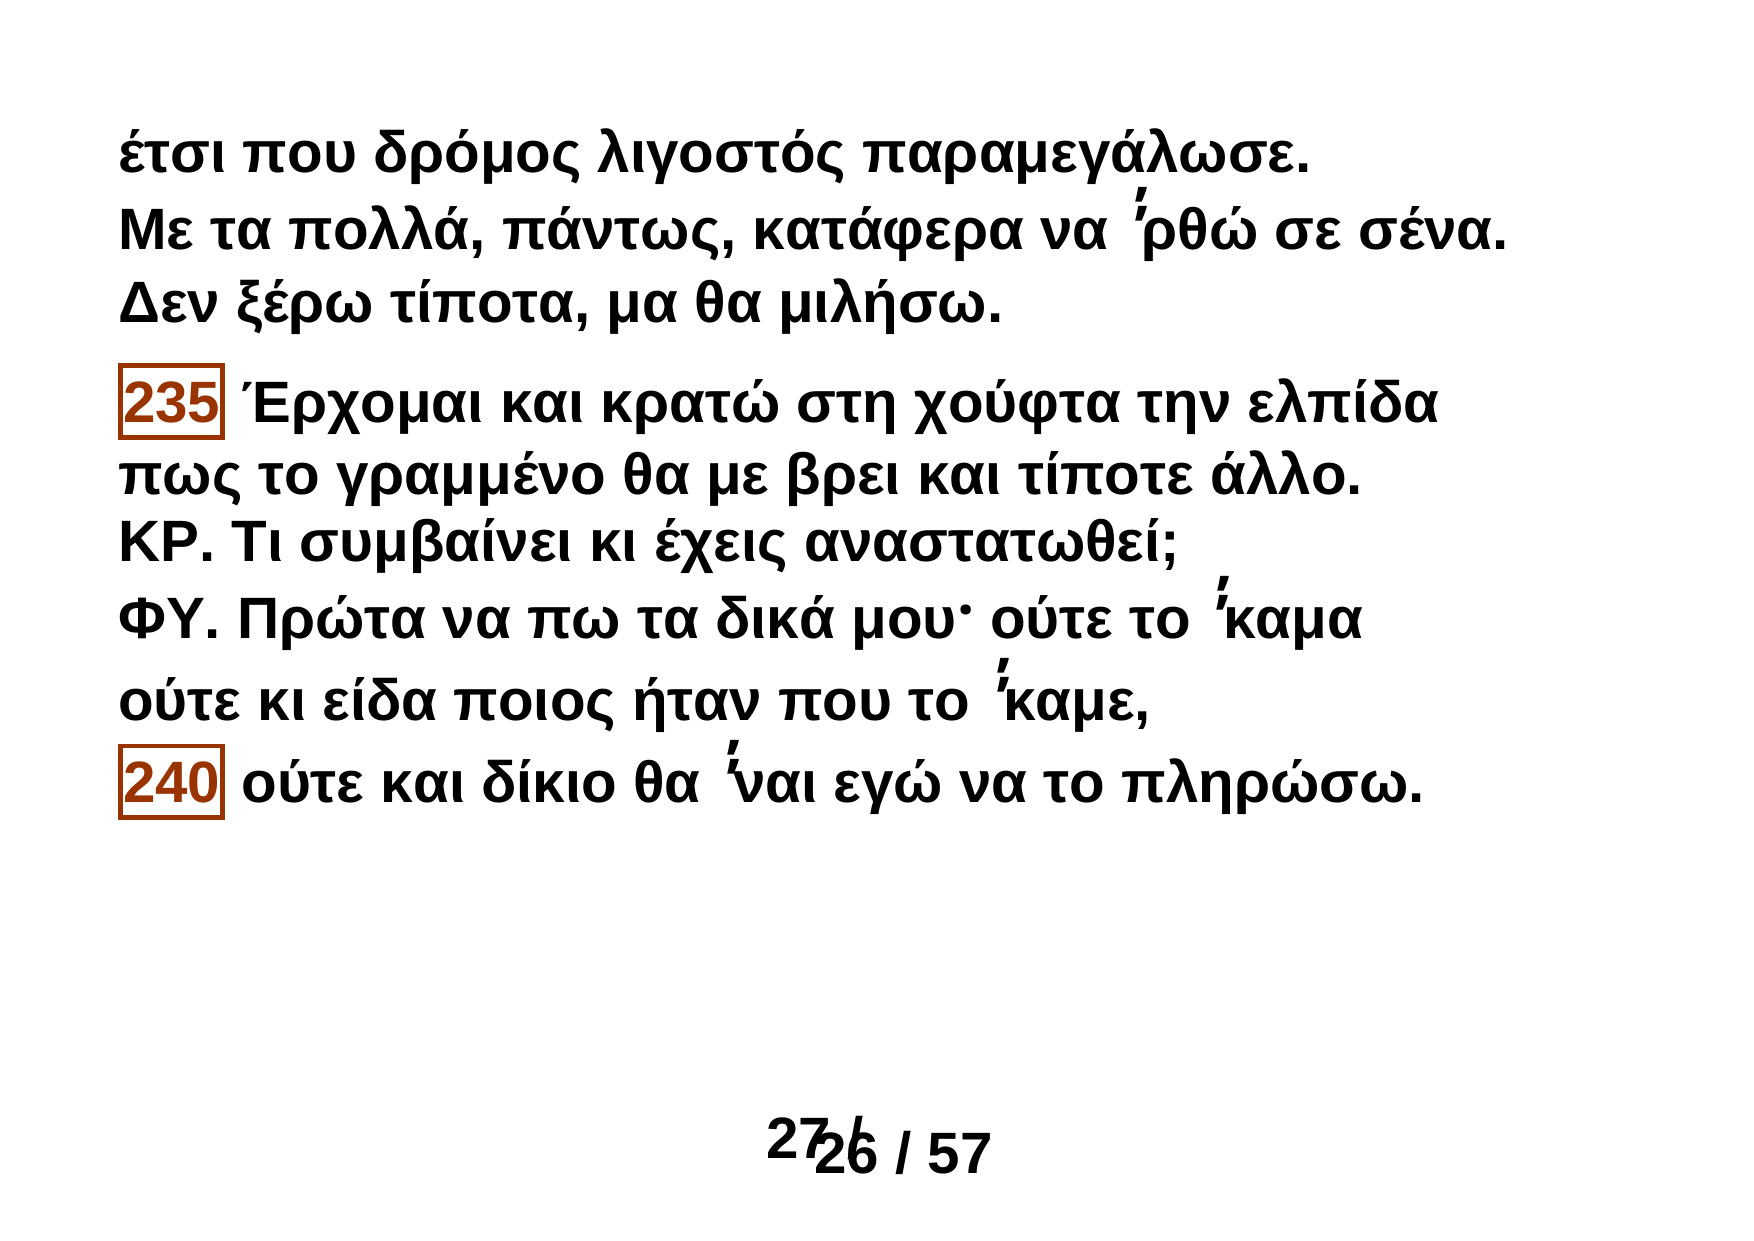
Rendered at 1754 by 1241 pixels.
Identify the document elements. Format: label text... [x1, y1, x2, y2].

text Δεν ξέρω τίποτα, μα θα μιλήσω. [118, 267, 1636, 363]
text ΦΥ. Πρώτα να πω τα δικά μου· ούτε το ̓̓καμα ούτε κι είδα ποιος ήταν που το ̓̓καμε, 240 ούτε και δίκιο θα ̓̓ναι εγώ να το πληρώσω. [118, 574, 1636, 821]
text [118, 118, 1636, 267]
text 235 Έρχομαι και κρατώ στη χούφτα την ελπίδα πως το γραμμένο θα με βρει και τίποτε άλλο. [118, 363, 1636, 507]
text ΚΡ. Τι συμβαίνει κι έχεις αναστατωθεί; [118, 507, 1636, 574]
